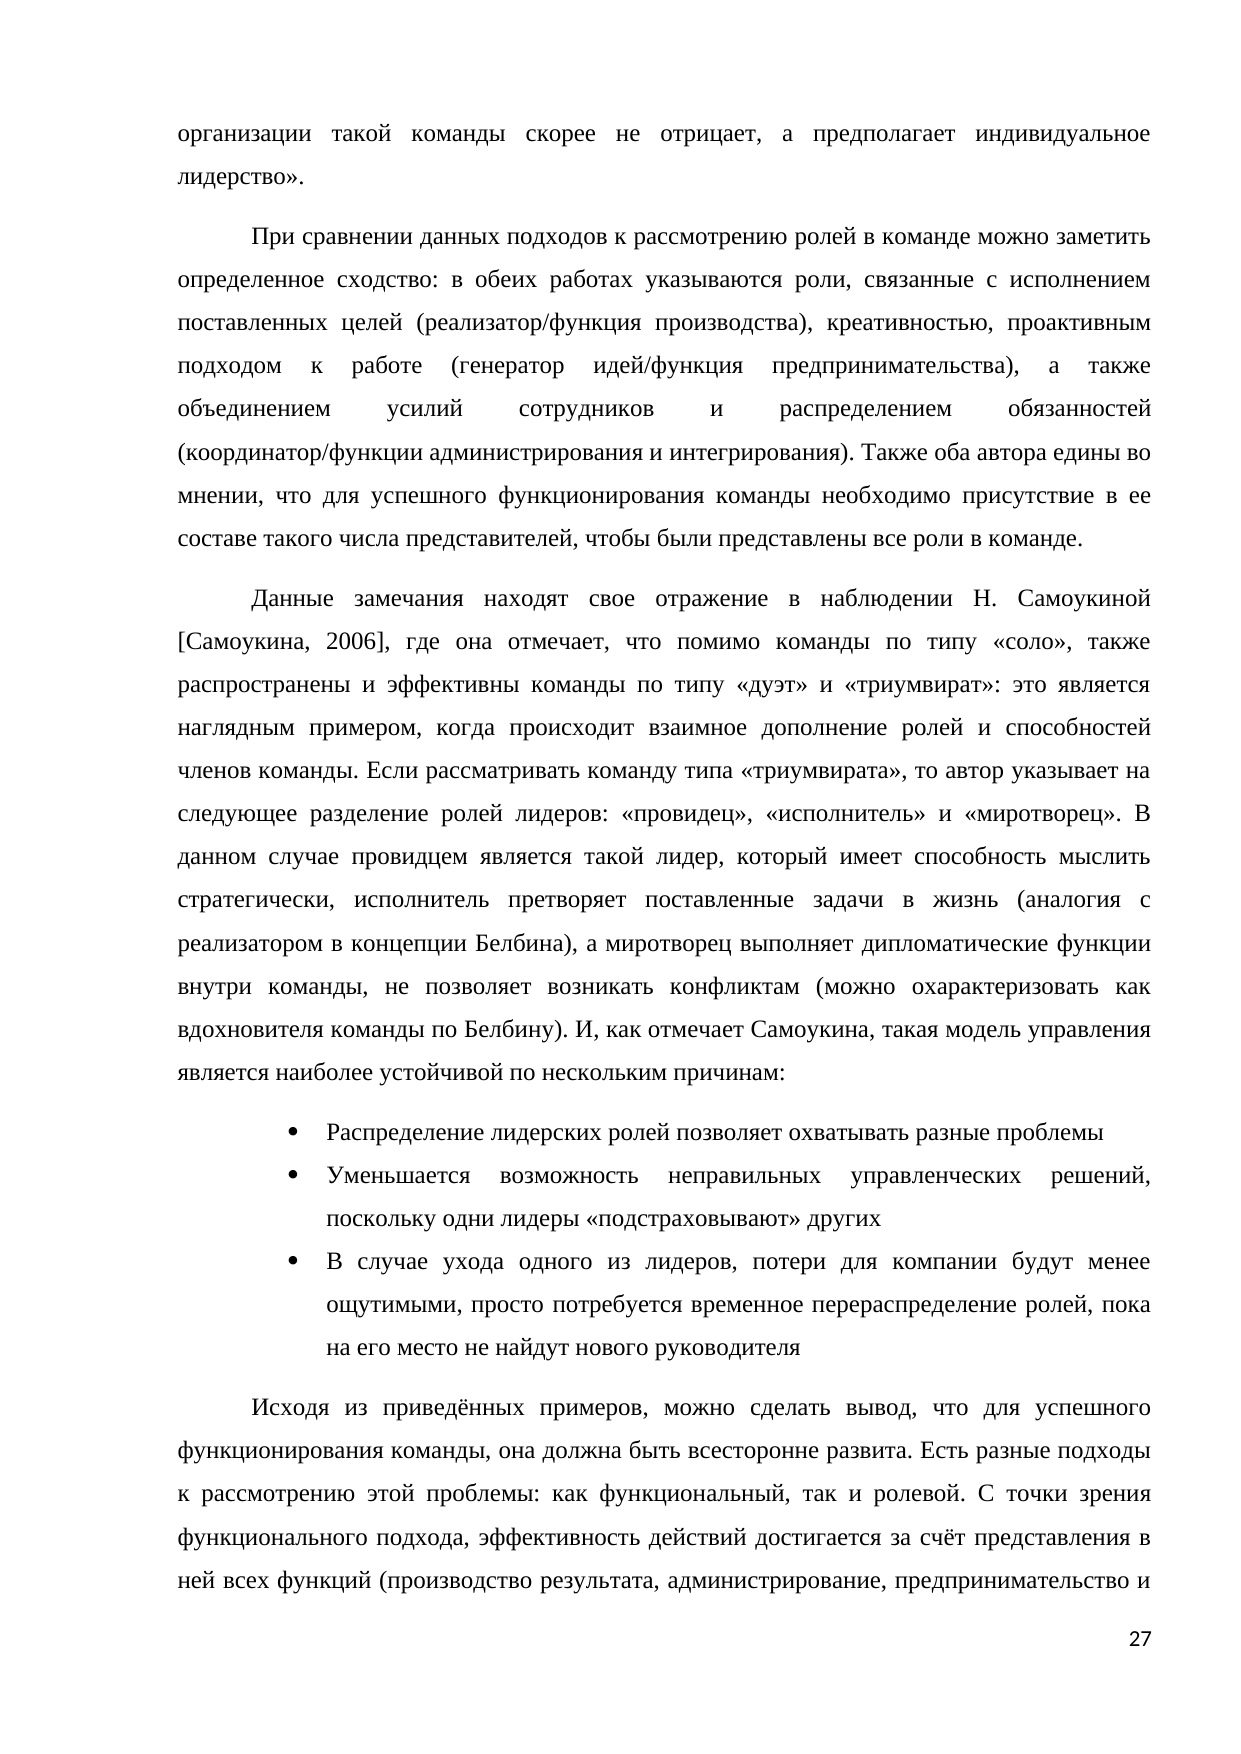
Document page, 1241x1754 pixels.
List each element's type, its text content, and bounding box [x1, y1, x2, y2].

text Данные замечания находят свое отражение в наблюдении Н. Самоукиной [Самоукина, 2006], где она отмечает, что помимо команды по типу «соло», также распространены и эффективны команды по типу «дуэт» и «триумвират»: это является наглядным примером, когда происходит взаимное дополнение ролей и способностей членов команды. Если рассматривать команду типа «триумвирата», то автор указывает на следующее разделение ролей лидеров: «провидец», «исполнитель» и «миротворец». В данном случае провидцем является такой лидер, который имеет способность мыслить стратегически, исполнитель претворяет поставленные задачи в жизнь (аналогия с реализатором в концепции Белбина), а миротворец выполняет дипломатические функции внутри команды, не позволяет возникать конфликтам (можно охарактеризовать как вдохновителя команды по Белбину). И, как отмечает Самоукина, такая модель управления является наиболее устойчивой по нескольким причинам: [177, 583, 1152, 1086]
list В случае ухода одного из лидеров, потери для компании будут менее ощутимыми, просто потребуется временное перераспределение ролей, пока на его место не найдут нового руководителя [288, 1246, 1152, 1361]
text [177, 1392, 1152, 1593]
list Распределение лидерских ролей позволяет охватывать разные проблемы [288, 1117, 1152, 1146]
list Уменьшается возможность неправильных управленческих решений, поскольку одни лидеры «подстраховывают» других [288, 1160, 1152, 1232]
text При сравнении данных подходов к рассмотрению ролей в команде можно заметить определенное сходство: в обеих работах указываются роли, связанные с исполнением поставленных целей (реализатор/функция производства), креативностью, проактивным подходом к работе (генератор идей/функция предпринимательства), а также объединением усилий сотрудников и распределением обязанностей (координатор/функции администрирования и интегрирования). Также оба автора едины во мнении, что для успешного функционирования команды необходимо присутствие в ее составе такого числа представителей, чтобы были представлены все роли в команде. [177, 221, 1152, 552]
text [177, 118, 1152, 190]
